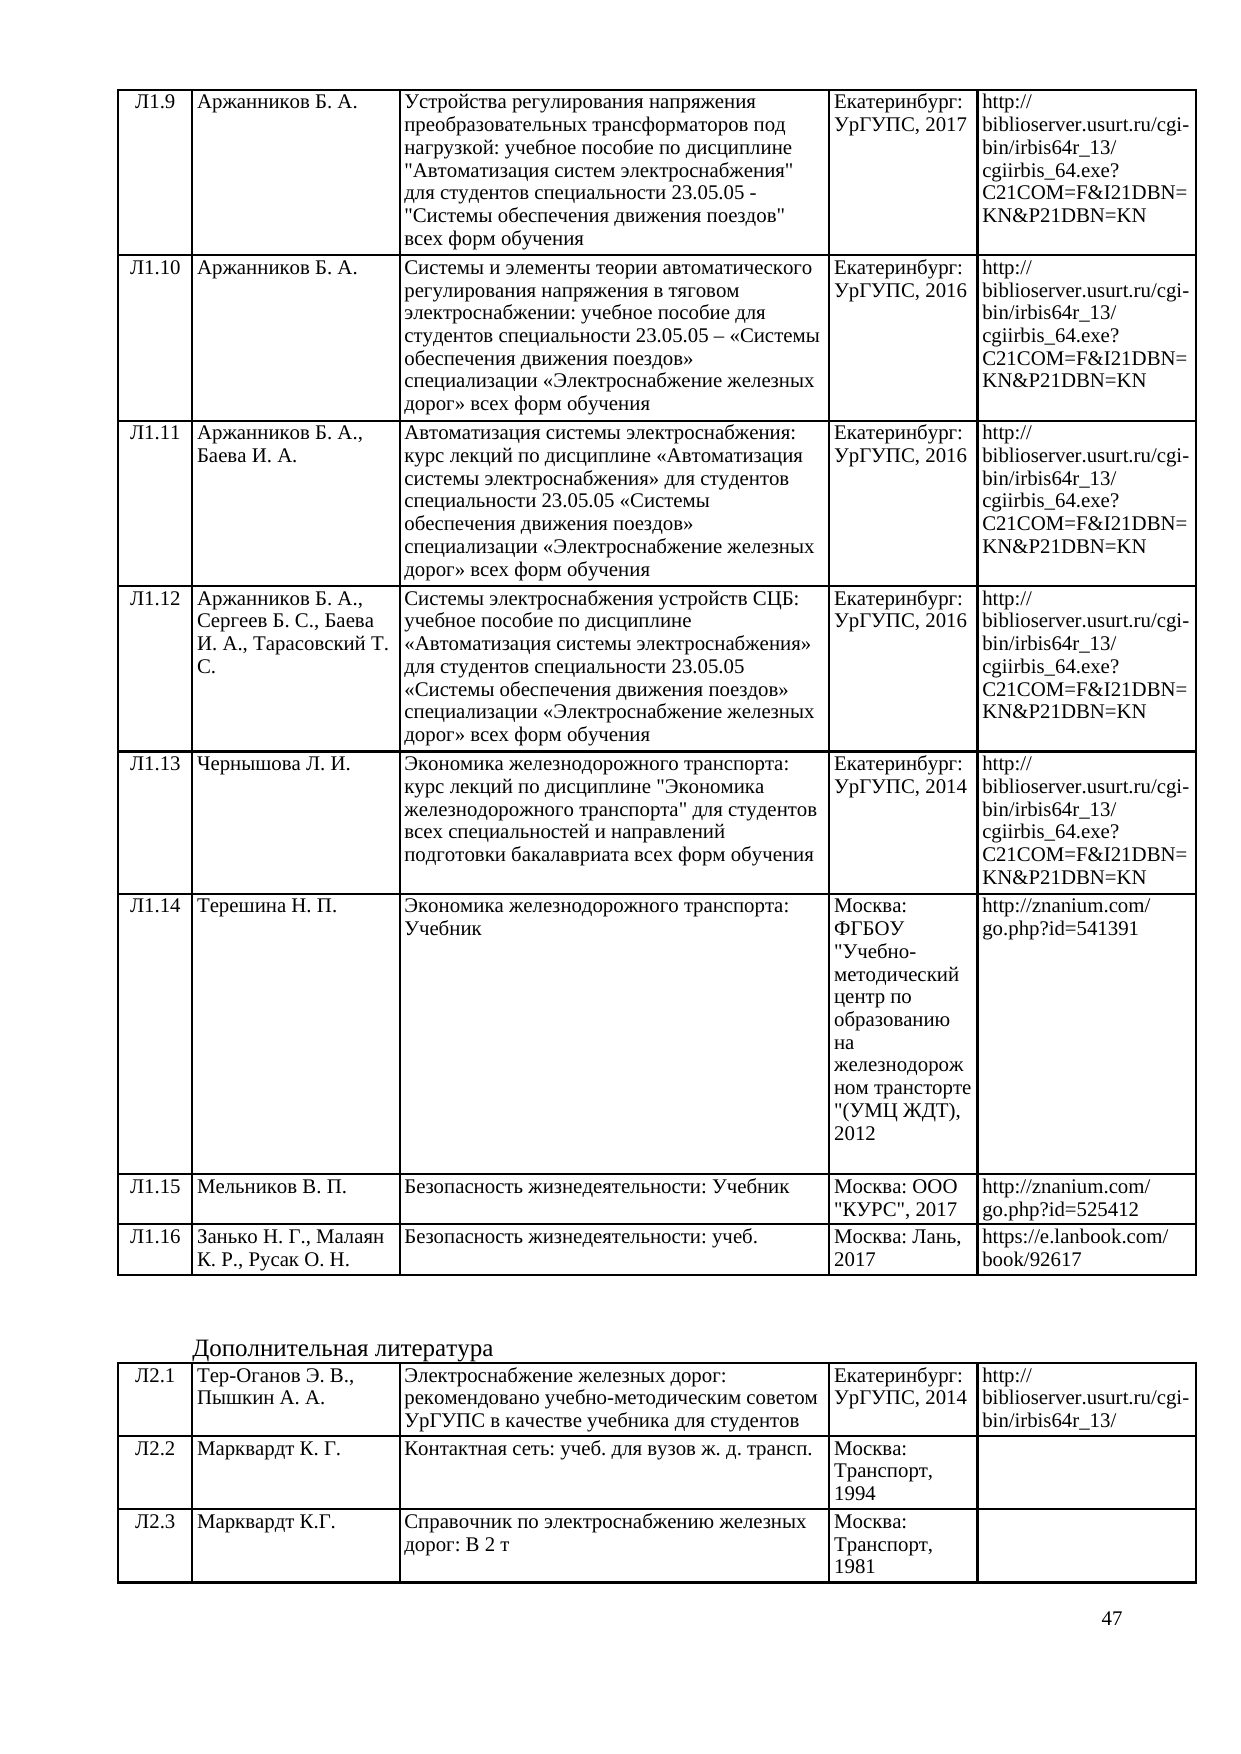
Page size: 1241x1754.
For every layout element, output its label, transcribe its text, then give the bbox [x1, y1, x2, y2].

table_cell Справочник по электроснабжению железных дорог: В 2 т [401, 1510, 828, 1581]
table_header http://biblioserver.usurt.ru/cgi-bin/irbis64r_13/cgiirbis_64.exe?C21COM=F&I21DBN=KN&P21DBN=KN [979, 1364, 1195, 1435]
table_header Электроснабжение железных дорог: рекомендовано учебно-методическим советом УрГУПС в качестве учебника для студентов ун-та специальности 190901.65 - "Системы обеспечения движения поездов" специализации "Электроснабжение железных дорог" [401, 1364, 828, 1435]
table_header Екатеринбург: УрГУПС, 2014 [830, 1364, 976, 1435]
table_cell Устройства регулирования напряжения преобразовательных трансформаторов под нагрузкой: учебное пособие по дисциплине "Автоматизация систем электроснабжения" для студентов специальности 23.05.05 - "Системы обеспечения движения поездов" всех форм обучения [401, 91, 828, 254]
table_cell http://znanium.com/go.php?id=525412 [979, 1175, 1195, 1223]
table_cell Л1.12 [119, 587, 191, 750]
table_cell Аржанников Б. А. [193, 256, 399, 419]
table_cell Екатеринбург: УрГУПС, 2017 [830, 91, 976, 254]
table_cell Л2.2 [119, 1437, 191, 1508]
table_cell Л2.3 [119, 1510, 191, 1581]
table_cell http://znanium.com/go.php?id=541391 [979, 895, 1195, 1173]
table_cell [979, 1437, 1195, 1508]
table_cell Безопасность жизнедеятельности: учеб. [401, 1225, 828, 1273]
table_cell http://biblioserver.usurt.ru/cgi-bin/irbis64r_13/cgiirbis_64.exe?C21COM=F&I21DBN=KN&P21DBN=KN [979, 422, 1195, 585]
table_cell Москва: ООО "КУРС", 2017 [830, 1175, 976, 1223]
table_cell Екатеринбург: УрГУПС, 2016 [830, 256, 976, 419]
table_cell http://biblioserver.usurt.ru/cgi-bin/irbis64r_13/cgiirbis_64.exe?C21COM=F&I21DBN=KN&P21DBN=KN [979, 753, 1195, 893]
table_cell Автоматизация системы электроснабжения: курс лекций по дисциплине «Автоматизация системы электроснабжения» для студентов специальности 23.05.05 «Системы обеспечения движения поездов» специализации «Электроснабжение железных дорог» всех форм обучения [401, 422, 828, 585]
table_header Тер-Оганов Э. В., Пышкин А. А. [193, 1364, 399, 1435]
table_cell Аржанников Б. А., Баева И. А. [193, 422, 399, 585]
table_cell Л1.13 [119, 753, 191, 893]
table_cell Л1.9 [119, 91, 191, 254]
table_cell Москва: Транспорт, 1994 [830, 1437, 976, 1508]
table_cell Л1.15 [119, 1175, 191, 1223]
table_cell Чернышова Л. И. [193, 753, 399, 893]
table_cell Экономика железнодорожного транспорта: Учебник [401, 895, 828, 1173]
table_cell Москва: Лань, 2017 [830, 1225, 976, 1273]
table_cell Терешина Н. П. [193, 895, 399, 1173]
table_cell Безопасность жизнедеятельности: Учебник [401, 1175, 828, 1223]
table_cell Марквардт К.Г. [193, 1510, 399, 1581]
table_cell Москва: ФГБОУ "Учебно-методический центр по образованию на железнодорожном трансторте "(УМЦ ЖДТ), 2012 [830, 895, 976, 1173]
table_cell Системы и элементы теории автоматического регулирования напряжения в тяговом электроснабжении: учебное пособие для студентов специальности 23.05.05 – «Системы обеспечения движения поездов» специализации «Электроснабжение железных дорог» всех форм обучения [401, 256, 828, 419]
table_cell Москва: Транспорт, 1981 [830, 1510, 976, 1581]
table_cell Аржанников Б. А. [193, 91, 399, 254]
table_cell Системы электроснабжения устройств СЦБ: учебное пособие по дисциплине «Автоматизация системы электроснабжения» для студентов специальности 23.05.05 «Системы обеспечения движения поездов» специализации «Электроснабжение железных дорог» всех форм обучения [401, 587, 828, 750]
table_cell Контактная сеть: учеб. для вузов ж. д. трансп. [401, 1437, 828, 1508]
table_cell http://biblioserver.usurt.ru/cgi-bin/irbis64r_13/cgiirbis_64.exe?C21COM=F&I21DBN=KN&P21DBN=KN [979, 256, 1195, 419]
table_cell Л1.14 [119, 895, 191, 1173]
table_cell Екатеринбург: УрГУПС, 2016 [830, 422, 976, 585]
table_cell Занько Н. Г., Малаян К. Р., Русак О. Н. [193, 1225, 399, 1273]
table_cell Аржанников Б. А., Сергеев Б. С., Баева И. А., Тарасовский Т. С. [193, 587, 399, 750]
table_cell Экономика железнодорожного транспорта: курс лекций по дисциплине "Экономика железнодорожного транспорта" для студентов всех специальностей и направлений подготовки бакалавриата всех форм обучения [401, 753, 828, 893]
table_cell http://biblioserver.usurt.ru/cgi-bin/irbis64r_13/cgiirbis_64.exe?C21COM=F&I21DBN=KN&P21DBN=KN [979, 587, 1195, 750]
table_cell Екатеринбург: УрГУПС, 2016 [830, 587, 976, 750]
table_cell Л1.10 [119, 256, 191, 419]
table_cell Мельников В. П. [193, 1175, 399, 1223]
text Дополнительная литература [118, 1333, 1122, 1362]
table_cell [979, 1510, 1195, 1581]
table_header Л2.1 [119, 1364, 191, 1435]
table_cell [979, 91, 1195, 254]
table_cell https://e.lanbook.com/book/92617 [979, 1225, 1195, 1273]
table_cell Л1.16 [119, 1225, 191, 1273]
table_cell Екатеринбург: УрГУПС, 2014 [830, 753, 976, 893]
table_cell Л1.11 [119, 422, 191, 585]
table_cell Марквардт К. Г. [193, 1437, 399, 1508]
